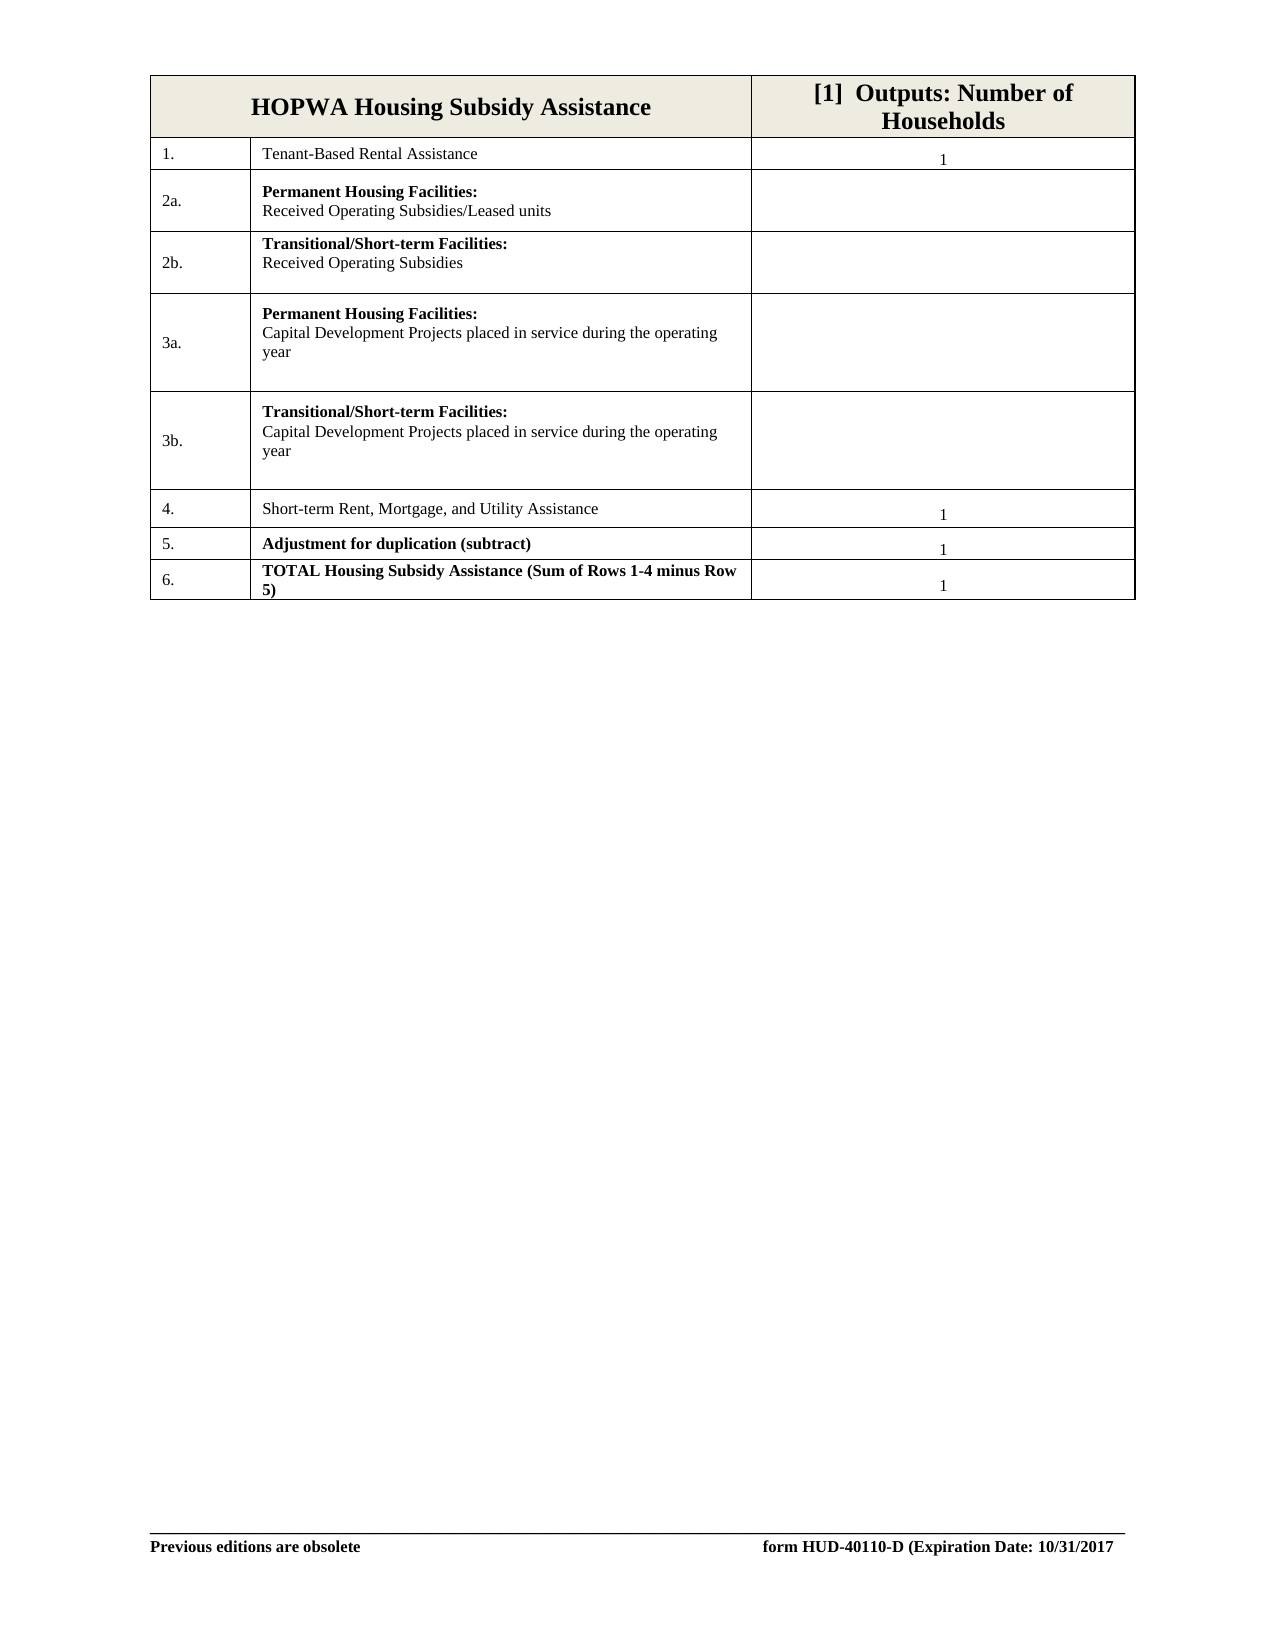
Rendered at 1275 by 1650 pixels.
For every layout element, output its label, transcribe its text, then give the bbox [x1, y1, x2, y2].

table_cell Permanent Housing Facilities: Received Operating Subsidies/Leased units [251, 170, 751, 231]
table_cell 1 [752, 560, 1134, 599]
table_cell [752, 294, 1134, 391]
table_cell [752, 392, 1134, 489]
table_cell [752, 232, 1134, 293]
table_cell 1 [752, 528, 1134, 559]
table_cell Short-term Rent, Mortgage, and Utility Assistance [251, 490, 751, 527]
table_cell 4. [151, 490, 250, 527]
table_cell 5. [151, 528, 250, 559]
table_cell 2b. [151, 232, 250, 293]
table_header HOPWA Housing Subsidy Assistance [151, 76, 751, 137]
table_cell TOTAL Housing Subsidy Assistance (Sum of Rows 1-4 minus Row 5) [251, 560, 751, 599]
table_cell Permanent Housing Facilities: Capital Development Projects placed in service during the operating year [251, 294, 751, 391]
table_cell 3b. [151, 392, 250, 489]
table_cell 1. [151, 138, 250, 169]
table_header [1] Outputs: Number of Households [752, 76, 1134, 137]
table_cell 1 [752, 490, 1134, 527]
table_cell 6. [151, 560, 250, 599]
table_cell Adjustment for duplication (subtract) [251, 528, 751, 559]
table_cell Tenant-Based Rental Assistance [251, 138, 751, 169]
table_cell Transitional/Short-term Facilities: Capital Development Projects placed in service during the operating year [251, 392, 751, 489]
table_cell 2a. [151, 170, 250, 231]
table_cell 1 [752, 138, 1134, 169]
table_cell Transitional/Short-term Facilities: Received Operating Subsidies [251, 232, 751, 293]
table_cell 3a. [151, 294, 250, 391]
table_cell [752, 170, 1134, 231]
